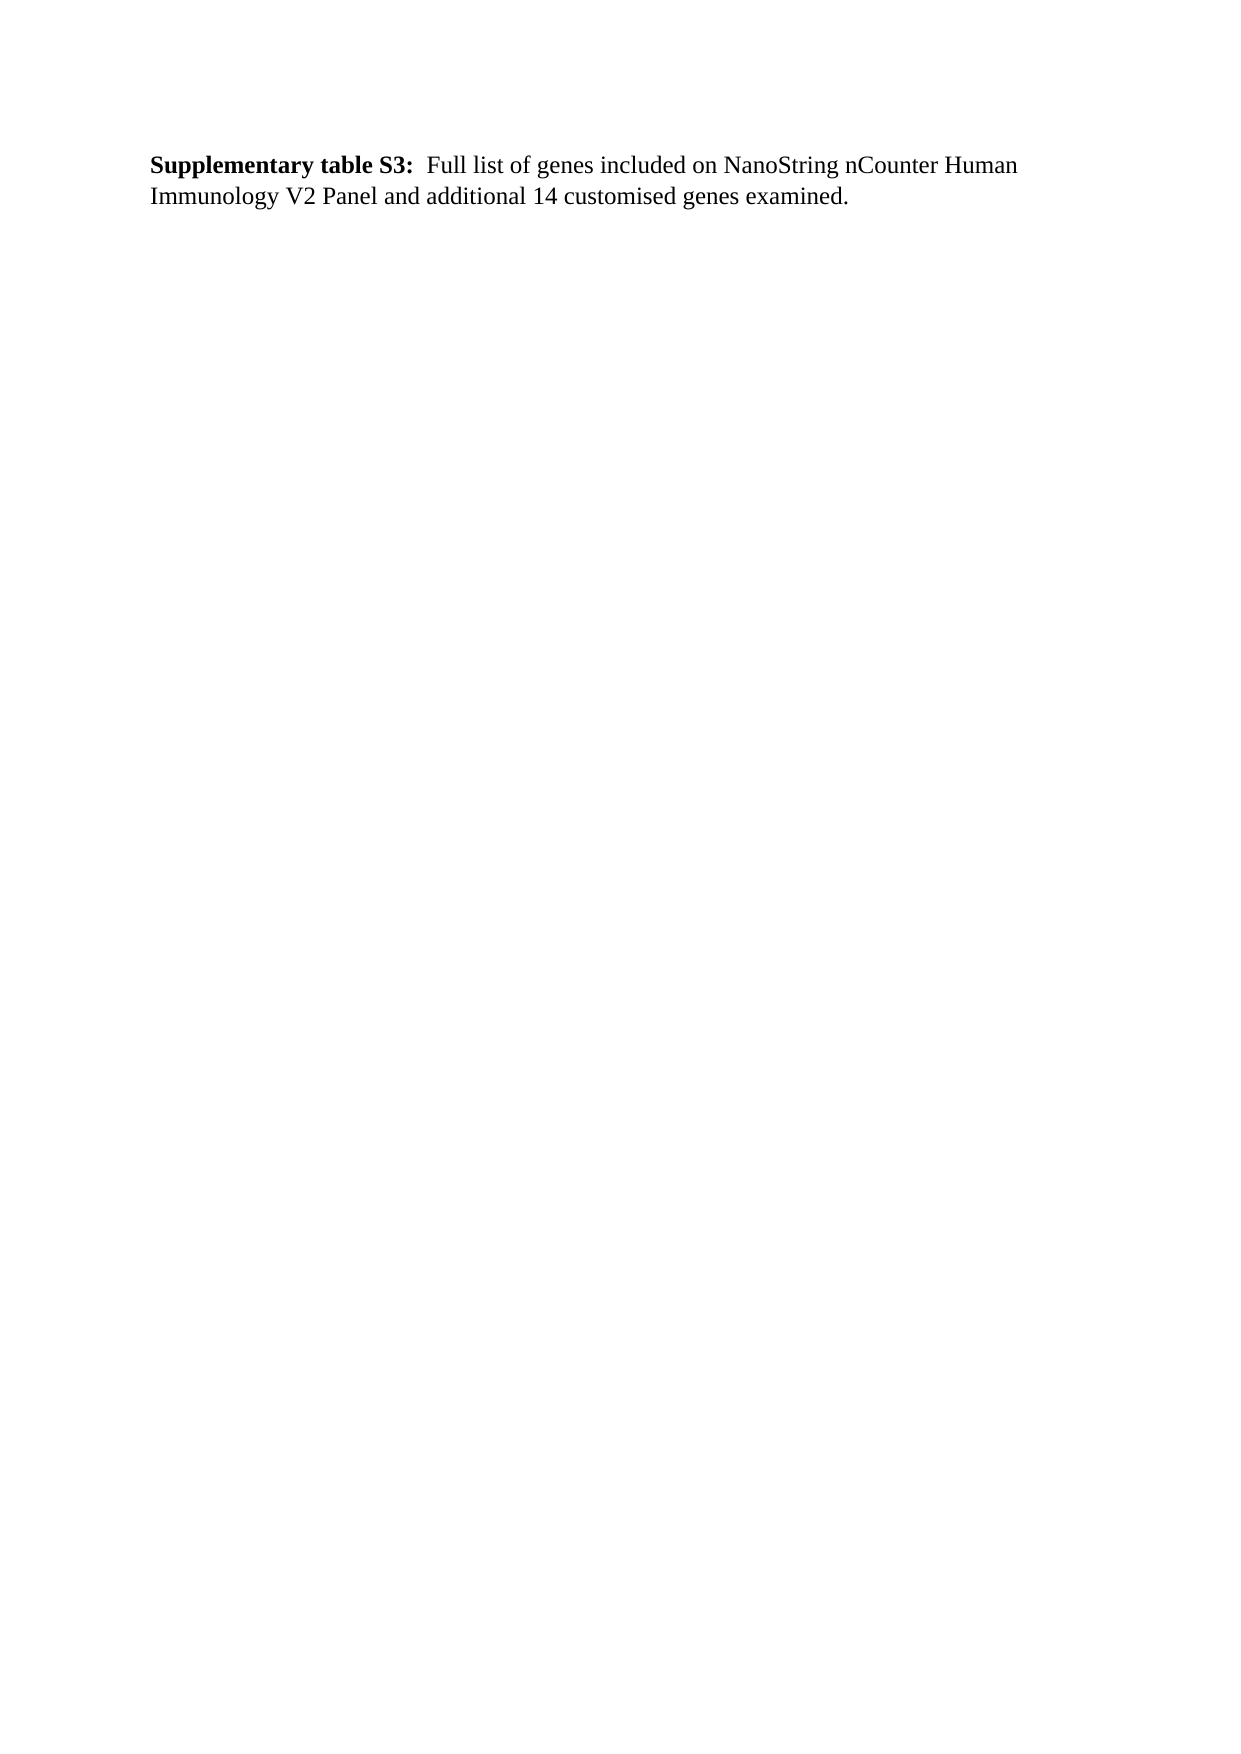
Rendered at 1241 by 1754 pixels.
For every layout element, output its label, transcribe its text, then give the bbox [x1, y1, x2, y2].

text Supplementary table S3: Full list of genes included on NanoString nCounter Human Immunology V2 Panel and additional 14 customised genes examined. [150, 150, 1090, 210]
